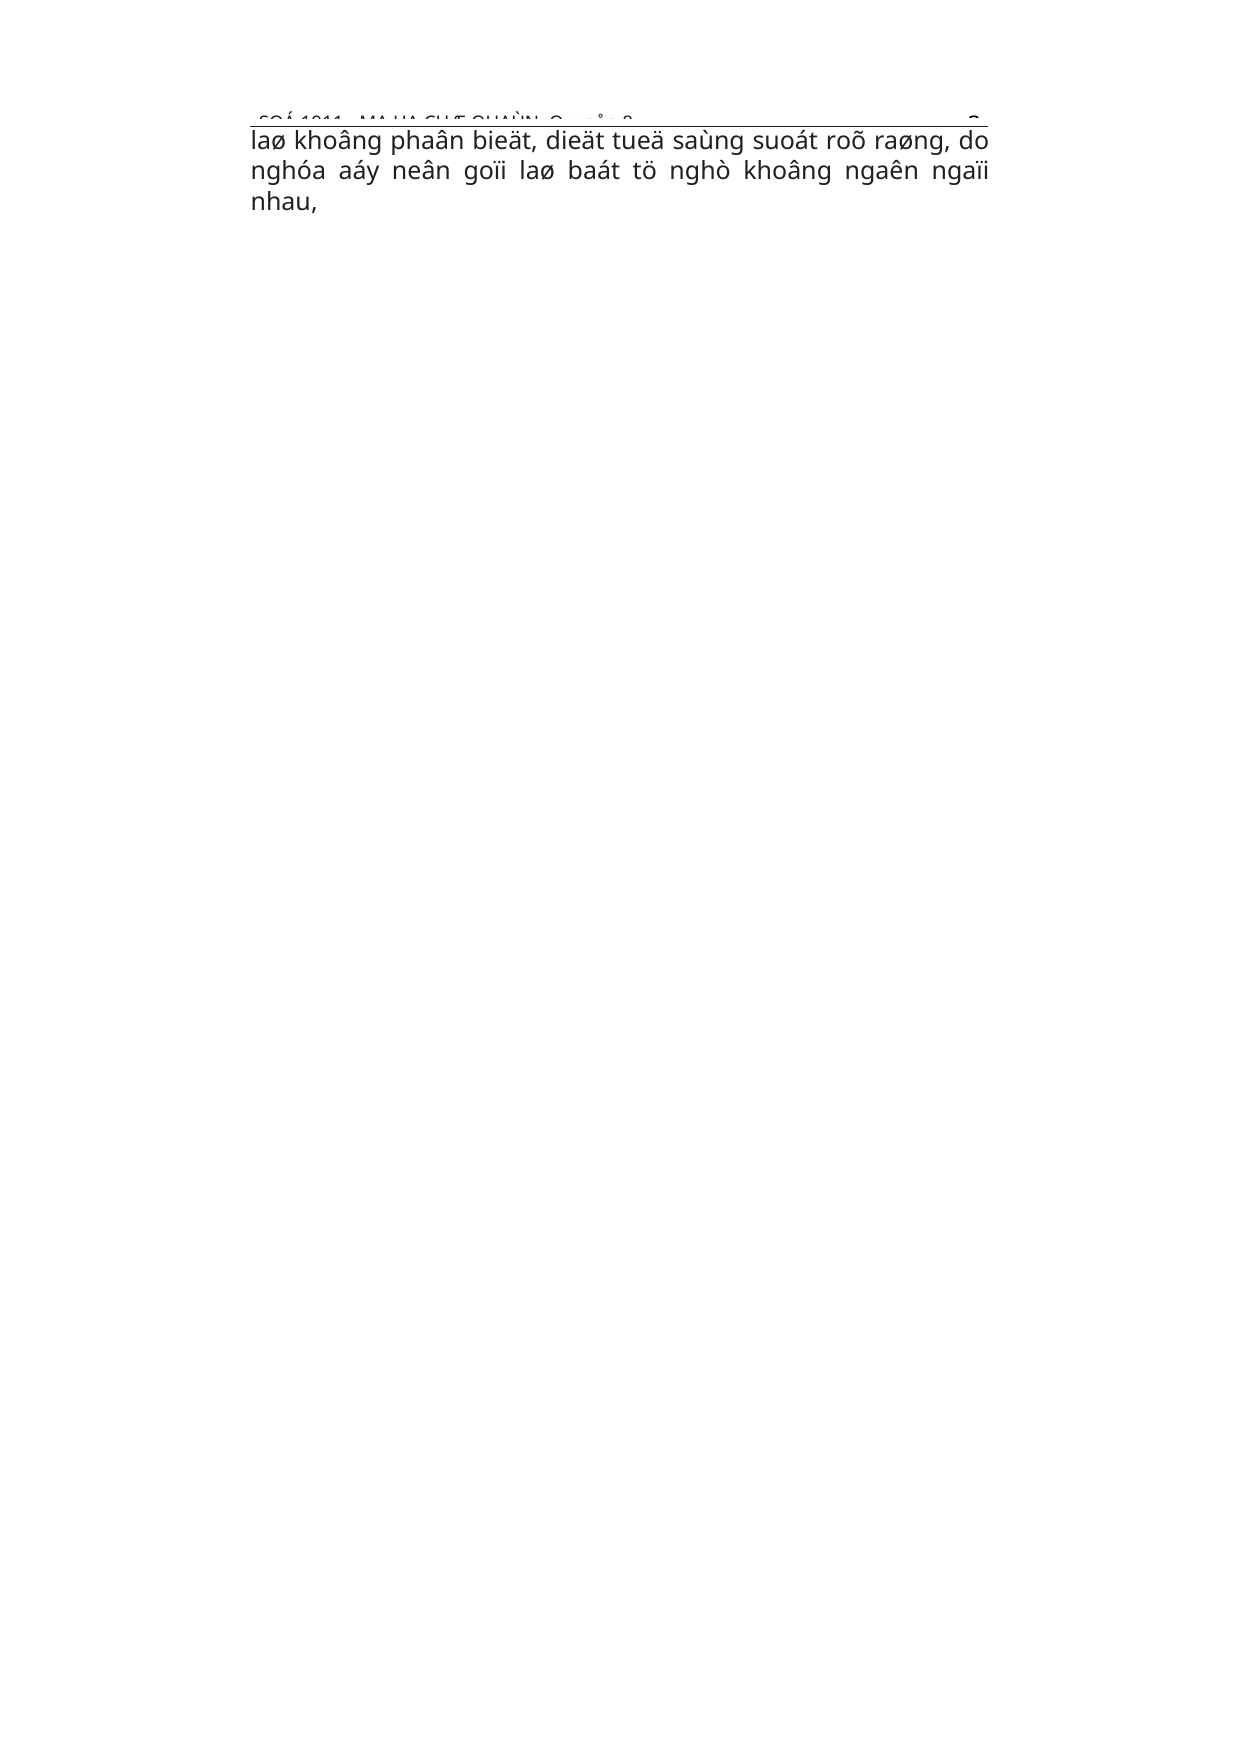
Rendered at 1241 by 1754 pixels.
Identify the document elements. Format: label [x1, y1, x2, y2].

text [250, 125, 990, 218]
